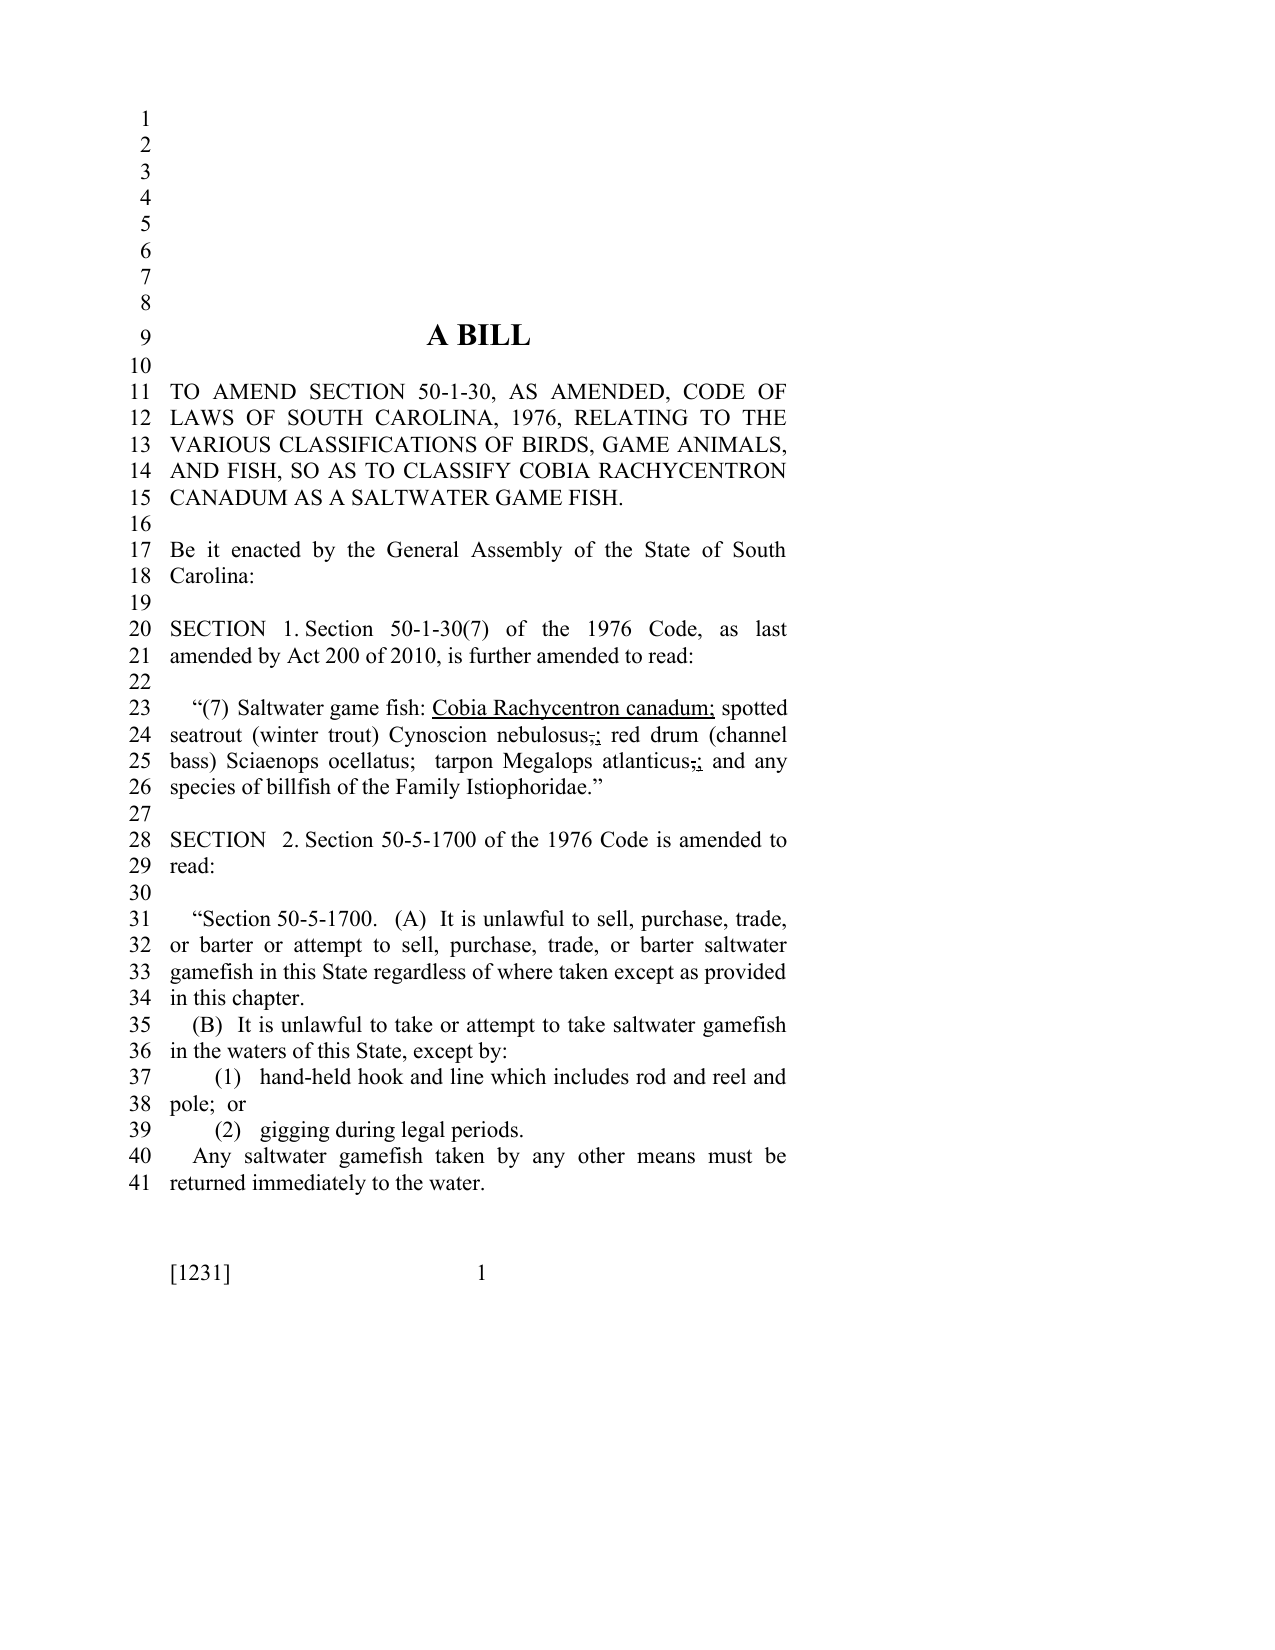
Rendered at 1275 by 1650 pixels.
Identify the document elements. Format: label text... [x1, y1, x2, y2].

text “(7) Saltwater game fish: Cobia Rachycentron canadum; spotted seatrout (winter trout) Cynoscion nebulosus,; red drum (channel bass) Sciaenops ocellatus; tarpon Megalops atlanticus,; and any species of billfish of the Family Istiophoridae.” [169, 694, 787, 800]
text SECTION 1. Section 50-1-30(7) of the 1976 Code, as last amended by Act 200 of 2010, is further amended to read: [169, 615, 787, 668]
text (B) It is unlawful to take or attempt to take saltwater gamefish in the waters of this State, except by: [169, 1011, 787, 1063]
text “Section 50-5-1700. (A) It is unlawful to sell, purchase, trade, or barter or attempt to sell, purchase, trade, or barter saltwater gamefish in this State regardless of where taken except as provided in this chapter. [169, 905, 787, 1011]
text TO AMEND SECTION 50-1-30, AS AMENDED, CODE OF LAWS OF SOUTH CAROLINA, 1976, RELATING TO THE VARIOUS CLASSIFICATIONS OF BIRDS, GAME ANIMALS, AND FISH, SO AS TO CLASSIFY COBIA RACHYCENTRON CANADUM AS A SALTWATER GAME FISH. [169, 378, 787, 510]
text SECTION 2. Section 50-5-1700 of the 1976 Code is amended to read: [169, 826, 787, 879]
text Be it enacted by the General Assembly of the State of South Carolina: [169, 536, 787, 589]
text Any saltwater gamefish taken by any other means must be returned immediately to the water. [169, 1142, 787, 1195]
text (2) gigging during legal periods. [169, 1116, 787, 1142]
text A BILL [169, 316, 787, 352]
text (1) hand-held hook and line which includes rod and reel and pole; or [169, 1063, 787, 1116]
